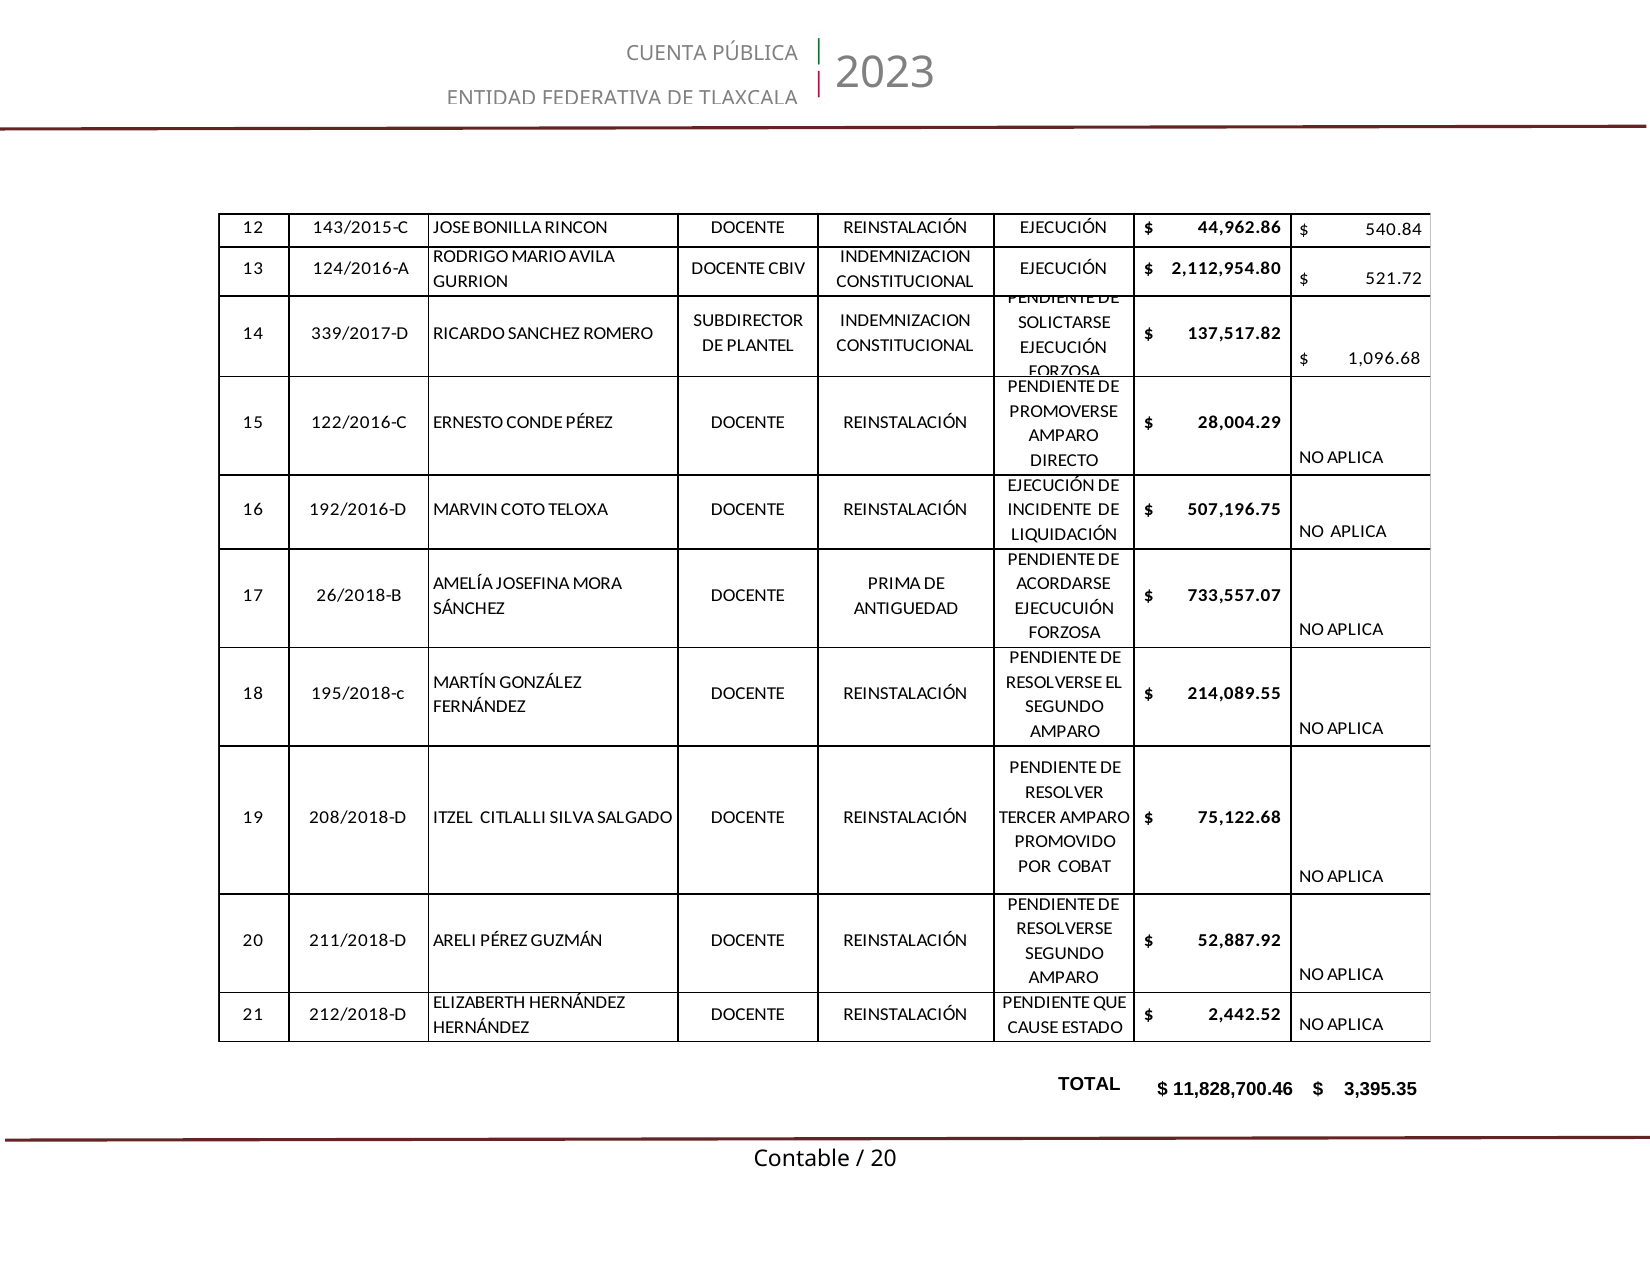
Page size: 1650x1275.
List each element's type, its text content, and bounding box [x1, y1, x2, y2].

table_header TOTAL [1034, 1068, 1145, 1099]
table_header $ 11,828,700.46 [1145, 1068, 1300, 1099]
table_header $ 3,395.35 [1300, 1068, 1425, 1099]
picture [812, 29, 830, 100]
